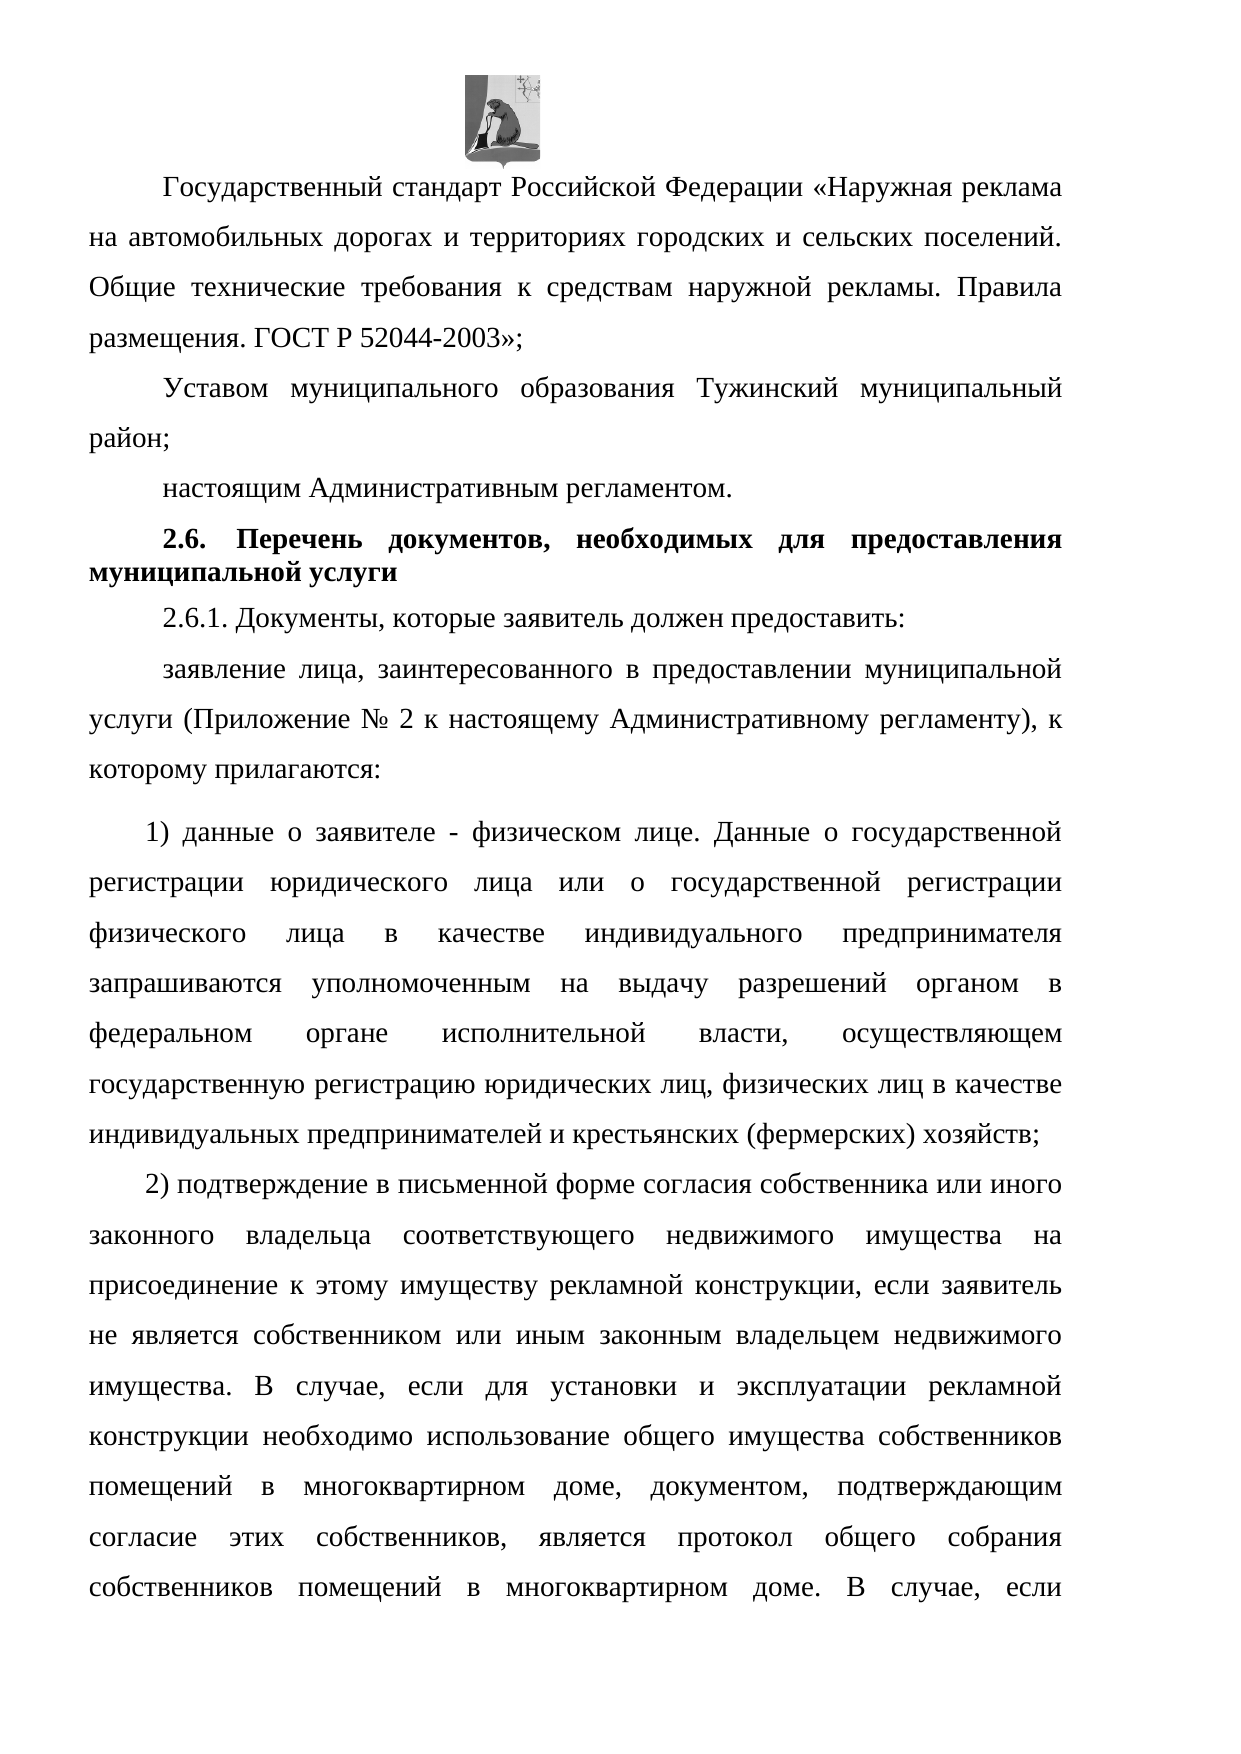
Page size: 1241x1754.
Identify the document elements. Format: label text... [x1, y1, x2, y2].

text заявление лица, заинтересованного в предоставлении муниципальной услуги (Приложение № 2 к настоящему Административному регламенту), к которому прилагаются: [89, 651, 1063, 785]
text 2.6. Перечень документов, необходимых для предоставления муниципальной услуги [89, 521, 1063, 588]
text Государственный стандарт Российской Федерации «Наружная реклама на автомобильных дорогах и территориях городских и сельских поселений. Общие технические требования к средствам наружной рекламы. Правила размещения. ГОСТ Р 52044-2003»; [89, 169, 1063, 353]
text 2.6.1. Документы, которые заявитель должен предоставить: [89, 601, 1063, 634]
text 1) данные о заявителе - физическом лице. Данные о государственной регистрации юридического лица или о государственной регистрации физического лица в качестве индивидуального предпринимателя запрашиваются уполномоченным на выдачу разрешений органом в федеральном органе исполнительной власти, осуществляющем государственную регистрацию юридических лиц, физических лиц в качестве индивидуальных предпринимателей и крестьянских (фермерских) хозяйств; [89, 814, 1063, 1150]
text Уставом муниципального образования Тужинский муниципальный район; [89, 370, 1063, 454]
text настоящим Административным регламентом. [89, 471, 1063, 504]
